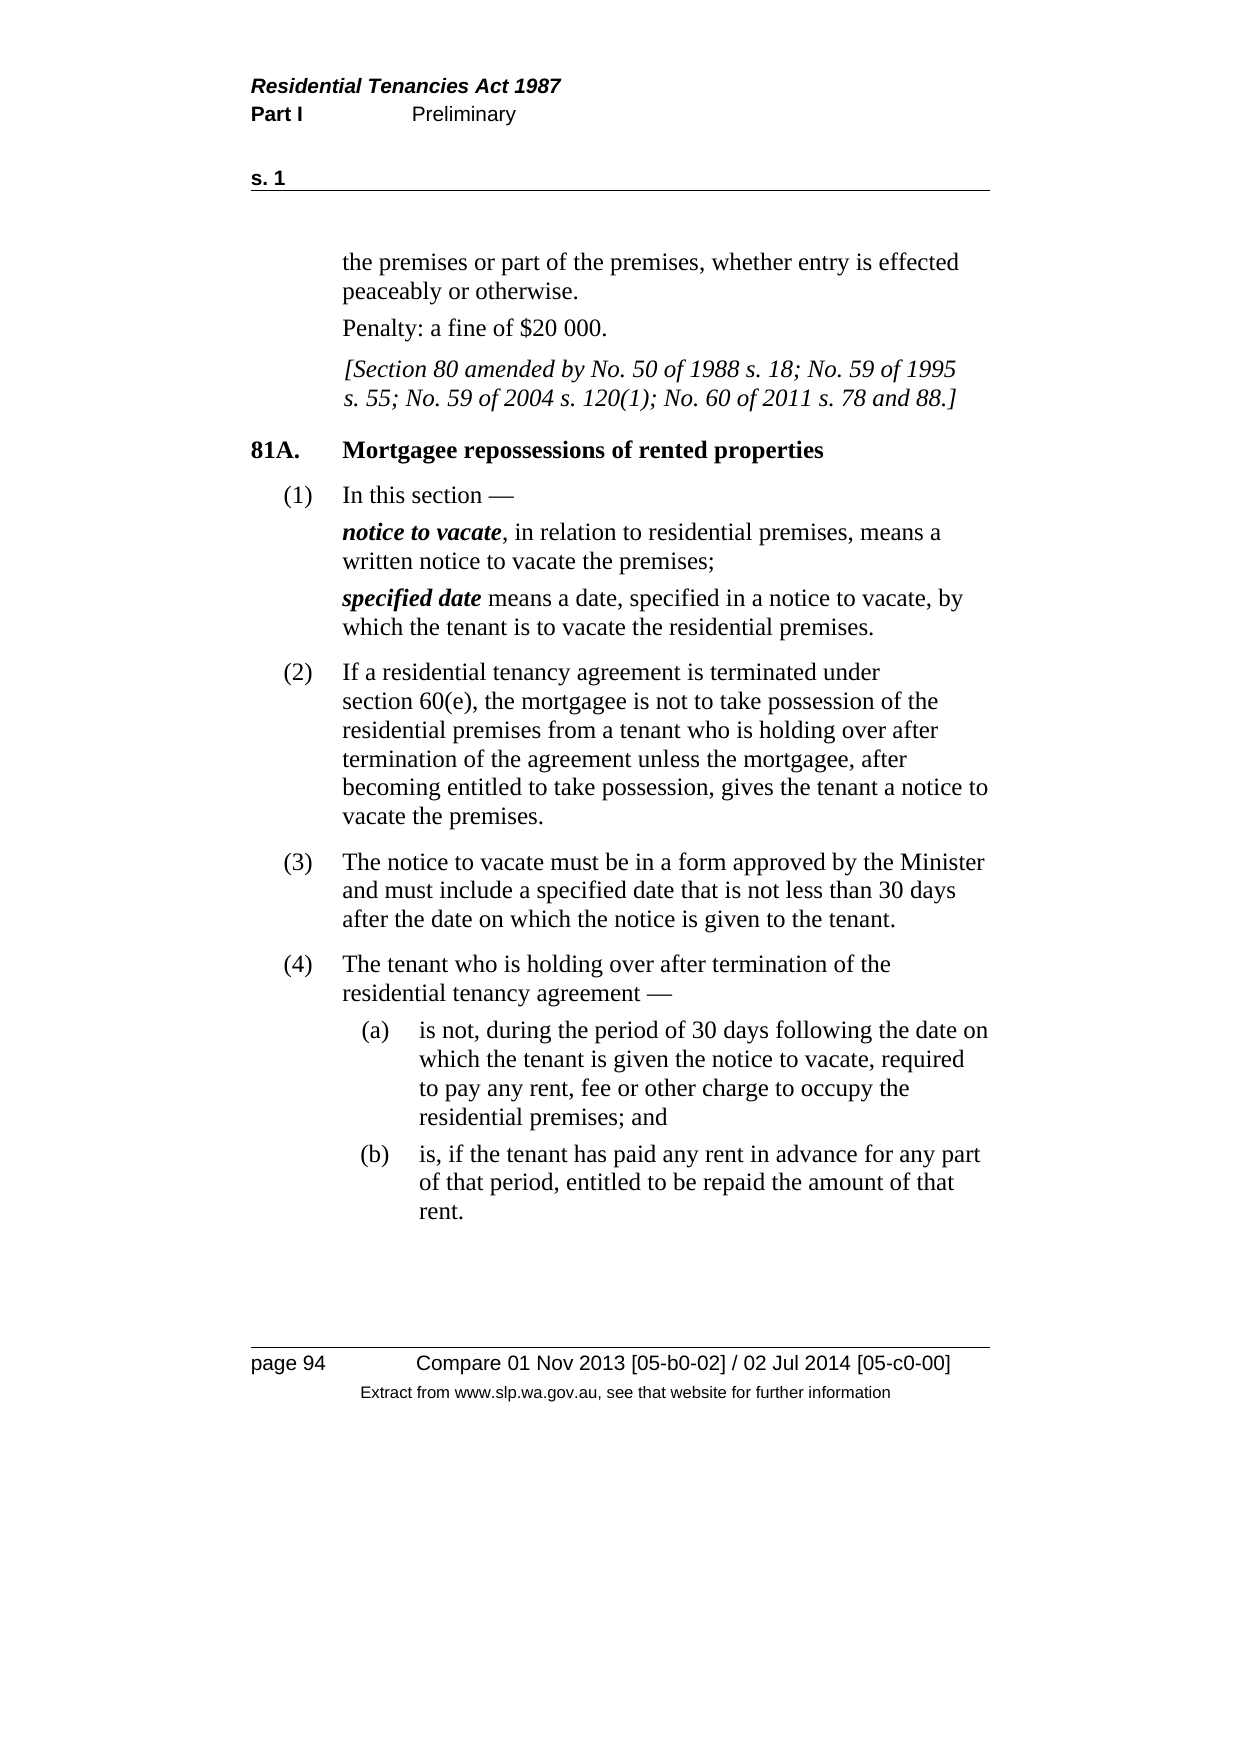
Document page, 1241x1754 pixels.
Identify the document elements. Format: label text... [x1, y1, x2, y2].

text (1) In this section — [251, 480, 990, 509]
text [Section 80 amended by No. 50 of 1988 s. 18; No. 59 of 1995 s. 55; No. 59 of 2004 s. 120(1); No. 60 of 2011 s. 78 and 88.] [251, 354, 990, 412]
text (a) is not, during the period of 30 days following the date on which the tenant is given the notice to vacate, required to pay any rent, fee or other charge to occupy the residential premises; and [251, 1015, 990, 1130]
text (2) If a residential tenancy agreement is terminated under section 60(e), the mortgagee is not to take possession of the residential premises from a tenant who is holding over after termination of the agreement unless the mortgagee, after becoming entitled to take possession, gives the tenant a notice to vacate the premises. [251, 657, 990, 830]
text (b) is, if the tenant has paid any rent in advance for any part of that period, entitled to be repaid the amount of that rent. [251, 1139, 990, 1225]
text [251, 247, 990, 305]
text Penalty: a fine of $20 000. [251, 313, 990, 342]
text (4) The tenant who is holding over after termination of the residential tenancy agreement — [251, 949, 990, 1007]
text notice to vacate, in relation to residential premises, means a written notice to vacate the premises; [251, 517, 990, 575]
subtitle 81A. Mortgagee repossessions of rented properties [251, 435, 990, 464]
text specified date means a date, specified in a notice to vacate, by which the tenant is to vacate the residential premises. [251, 583, 990, 641]
text (3) The notice to vacate must be in a form approved by the Minister and must include a specified date that is not less than 30 days after the date on which the notice is given to the tenant. [251, 847, 990, 933]
